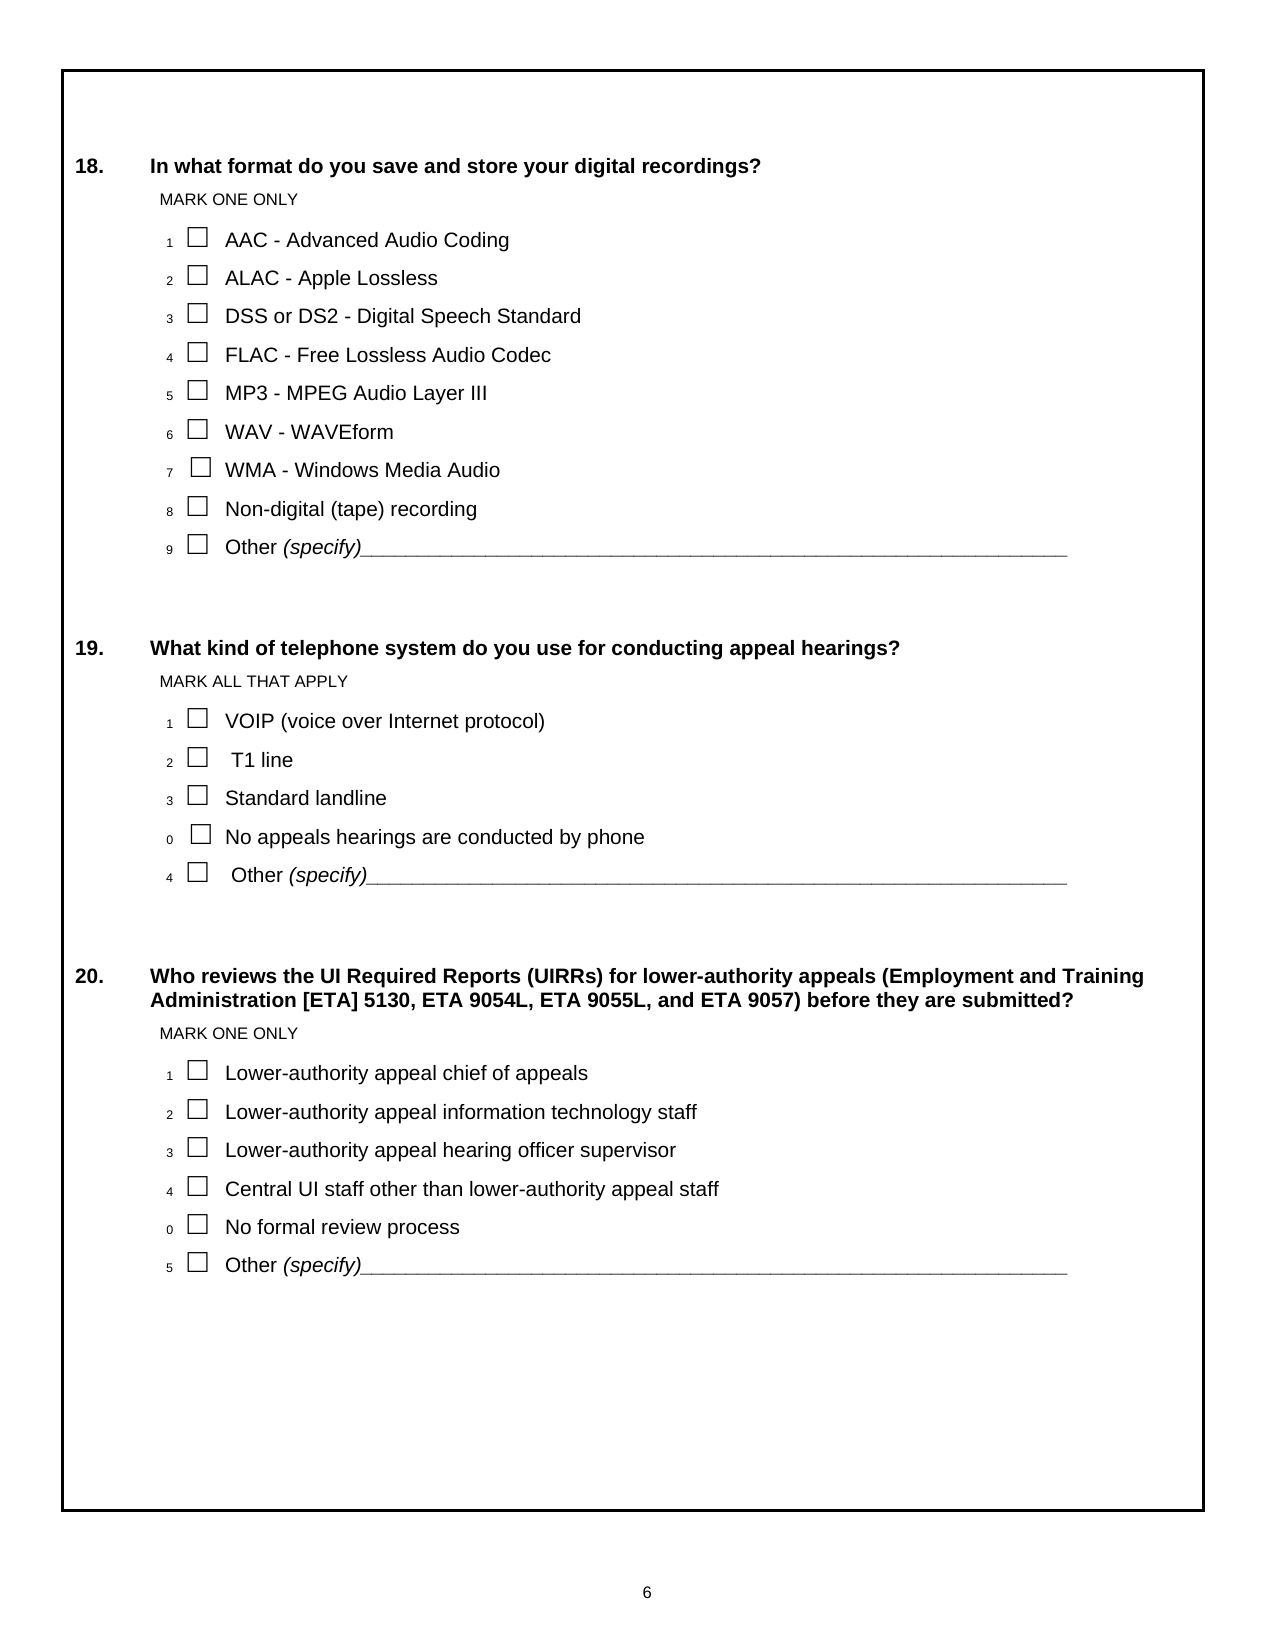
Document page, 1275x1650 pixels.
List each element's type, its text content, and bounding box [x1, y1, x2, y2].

text MARK all that apply [159, 672, 1200, 691]
text 1 □ AAC - Advanced Audio Coding [159, 216, 1050, 254]
text 0 □ No formal review process [159, 1203, 1050, 1242]
text 6 □ WAV - WAVEform [159, 408, 1050, 446]
text 3 □ DSS or DS2 - Digital Speech Standard [159, 292, 1050, 331]
text 4 □ Other (specify) [159, 851, 1050, 889]
text MARK ONE ONLY [159, 1024, 1200, 1043]
text 5 □ Other (specify) [159, 1242, 1050, 1280]
text 4 □ FLAC - Free Lossless Audio Codec [159, 331, 1050, 369]
text 1 □ Lower-authority appeal chief of appeals [159, 1049, 1050, 1088]
text 19. What kind of telephone system do you use for conducting appeal hearings? [75, 636, 1162, 659]
text 3 □ Standard landline [159, 774, 1050, 813]
text 18. In what format do you save and store your digital recordings? [75, 154, 1162, 178]
text 5 □ MP3 - MPEG Audio Layer III [159, 369, 1050, 408]
text 2 □ T1 line [159, 736, 1050, 774]
text 20. Who reviews the UI Required Reports (UIRRs) for lower-authority appeals (Employment and Training Administration [ETA] 5130, ETA 9054L, ETA 9055L, and ETA 9057) before they are submitted? [75, 963, 1162, 1011]
text 3 □ Lower-authority appeal hearing officer supervisor [159, 1126, 1050, 1165]
text 4 □ Central UI staff other than lower-authority appeal staff [159, 1165, 1050, 1203]
text 8 □ Non-digital (tape) recording [159, 485, 1050, 523]
text 1 □ VOIP (voice over Internet protocol) [159, 697, 1050, 736]
text 2 □ Lower-authority appeal information technology staff [159, 1088, 1050, 1126]
text 9 □ Other (specify) [159, 523, 1050, 562]
text 0 □ No appeals hearings are conducted by phone [159, 813, 1050, 851]
text MARK ONE ONLY [159, 190, 1200, 209]
text 7 □ WMA - Windows Media Audio [159, 446, 1050, 485]
text 2 □ ALAC - Apple Lossless [159, 254, 1050, 292]
